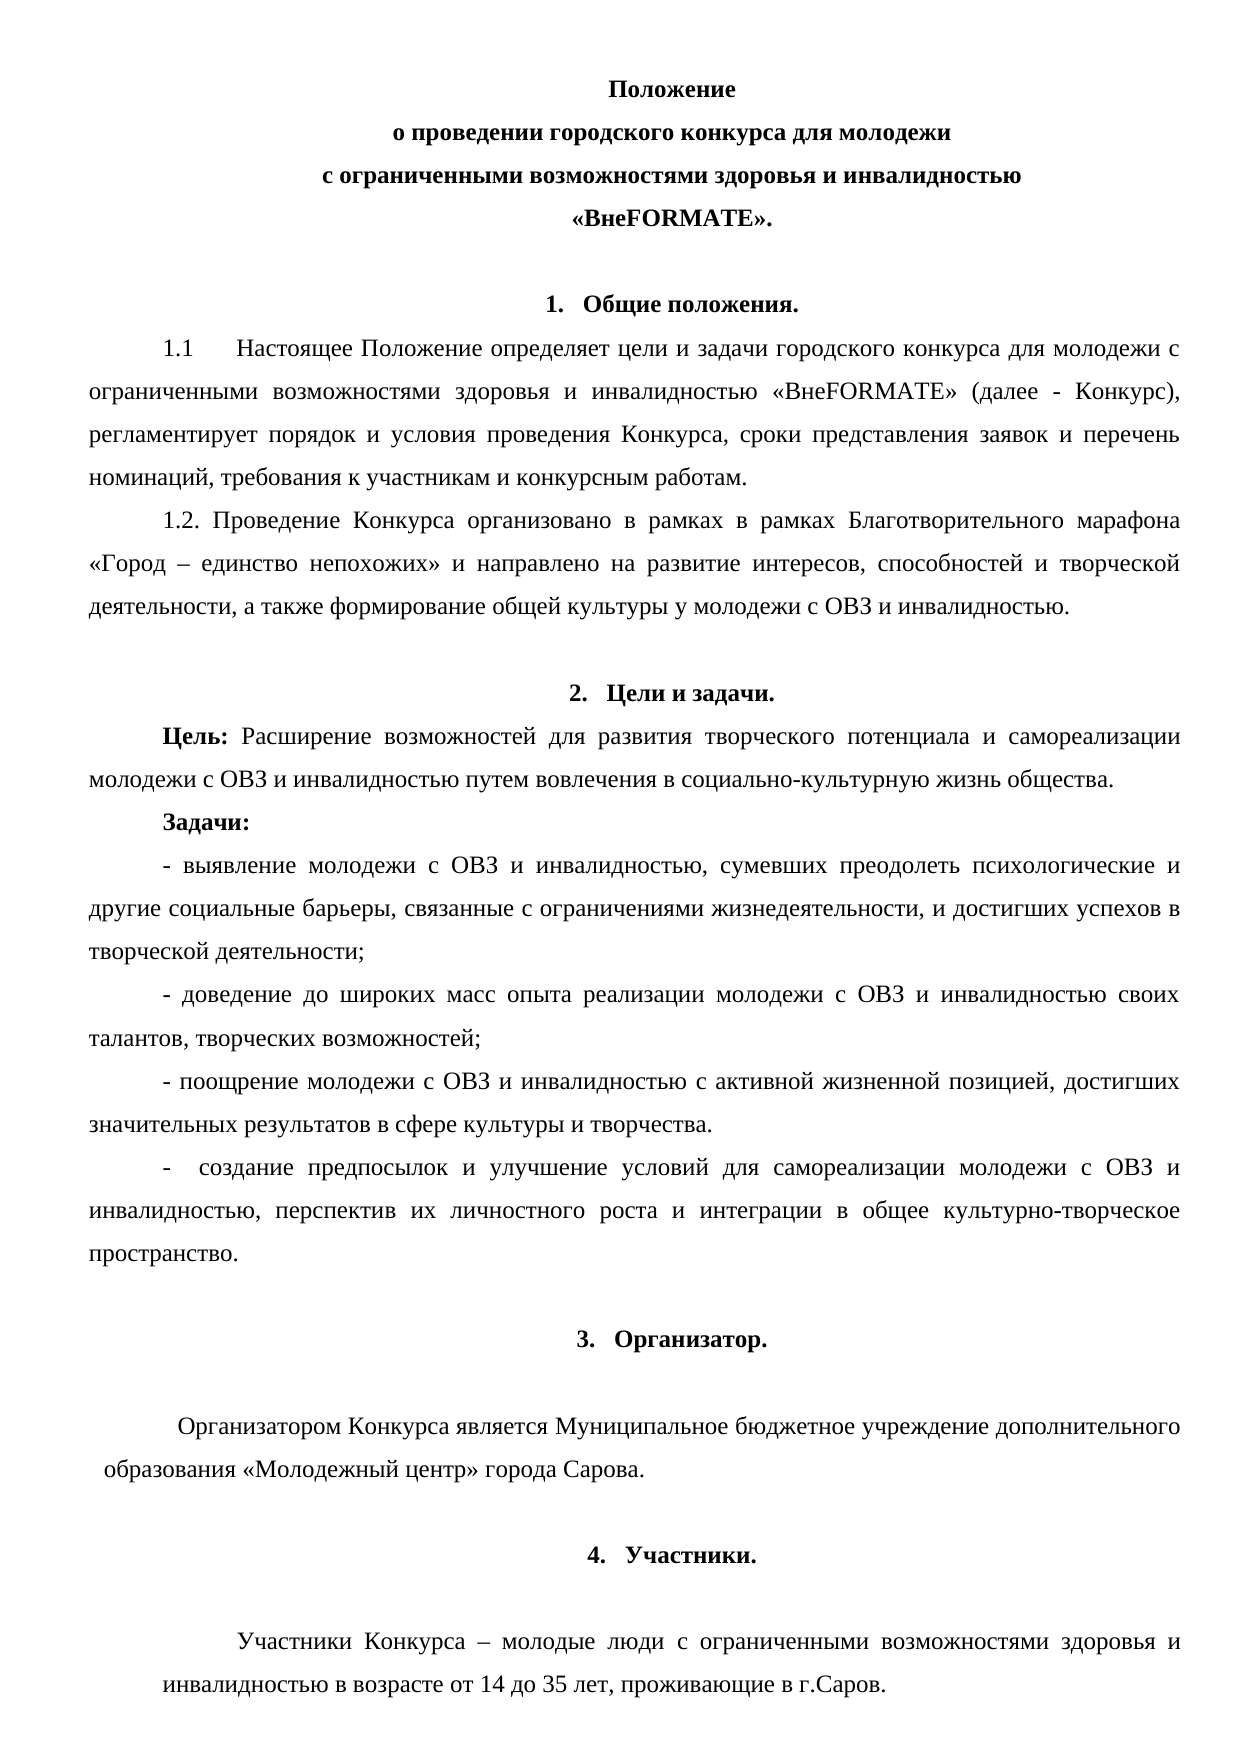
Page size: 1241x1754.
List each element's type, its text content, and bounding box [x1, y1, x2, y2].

list 1.1 Настоящее Положение определяет цели и задачи городского конкурса для молодежи с ограниченными возможностями здоровья и инвалидностью «ВнеFORMATE» (далее - Конкурс), регламентирует порядок и условия проведения Конкурса, сроки представления заявок и перечень номинаций, требования к участникам и конкурсным работам. [89, 333, 1181, 491]
text «ВнеFORMATE». [89, 203, 1181, 232]
text Положение [89, 74, 1181, 103]
list Организатор. [162, 1324, 1181, 1353]
list Цели и задачи. [162, 678, 1181, 706]
list - выявление молодежи с ОВЗ и инвалидностью, сумевших преодолеть психологические и другие социальные барьеры, связанные с ограничениями жизнедеятельности, и достигших успехов в творческой деятельности; [89, 850, 1181, 965]
list Цель: Расширение возможностей для развития творческого потенциала и самореализации молодежи с ОВЗ и инвалидностью путем вовлечения в социально-культурную жизнь общества. [89, 721, 1181, 793]
list 1.2. Проведение Конкурса организовано в рамках в рамках Благотворительного марафона «Город – единство непохожих» и направлено на развитие интересов, способностей и творческой деятельности, а также формирование общей культуры у молодежи с ОВЗ и инвалидностью. [89, 505, 1181, 620]
list - поощрение молодежи с ОВЗ и инвалидностью с активной жизненной позицией, достигших значительных результатов в сфере культуры и творчества. [89, 1066, 1181, 1138]
list - создание предпосылок и улучшение условий для самореализации молодежи с ОВЗ и инвалидностью, перспектив их личностного роста и интеграции в общее культурно-творческое пространство. [89, 1152, 1181, 1267]
list Участники. [162, 1540, 1181, 1569]
list - доведение до широких масс опыта реализации молодежи с ОВЗ и инвалидностью своих талантов, творческих возможностей; [89, 979, 1181, 1051]
text с ограниченными возможностями здоровья и инвалидностью [89, 160, 1181, 189]
text Участники Конкурса – молодые люди с ограниченными возможностями здоровья и инвалидностью в возрасте от 14 до 35 лет, проживающие в г.Саров. [162, 1626, 1181, 1698]
text Организатором Конкурса является Муниципальное бюджетное учреждение дополнительного образования «Молодежный центр» города Сарова. [103, 1411, 1181, 1483]
text о проведении городского конкурса для молодежи [89, 117, 1181, 146]
list Общие положения. [162, 289, 1181, 318]
list Задачи: [89, 807, 1181, 836]
